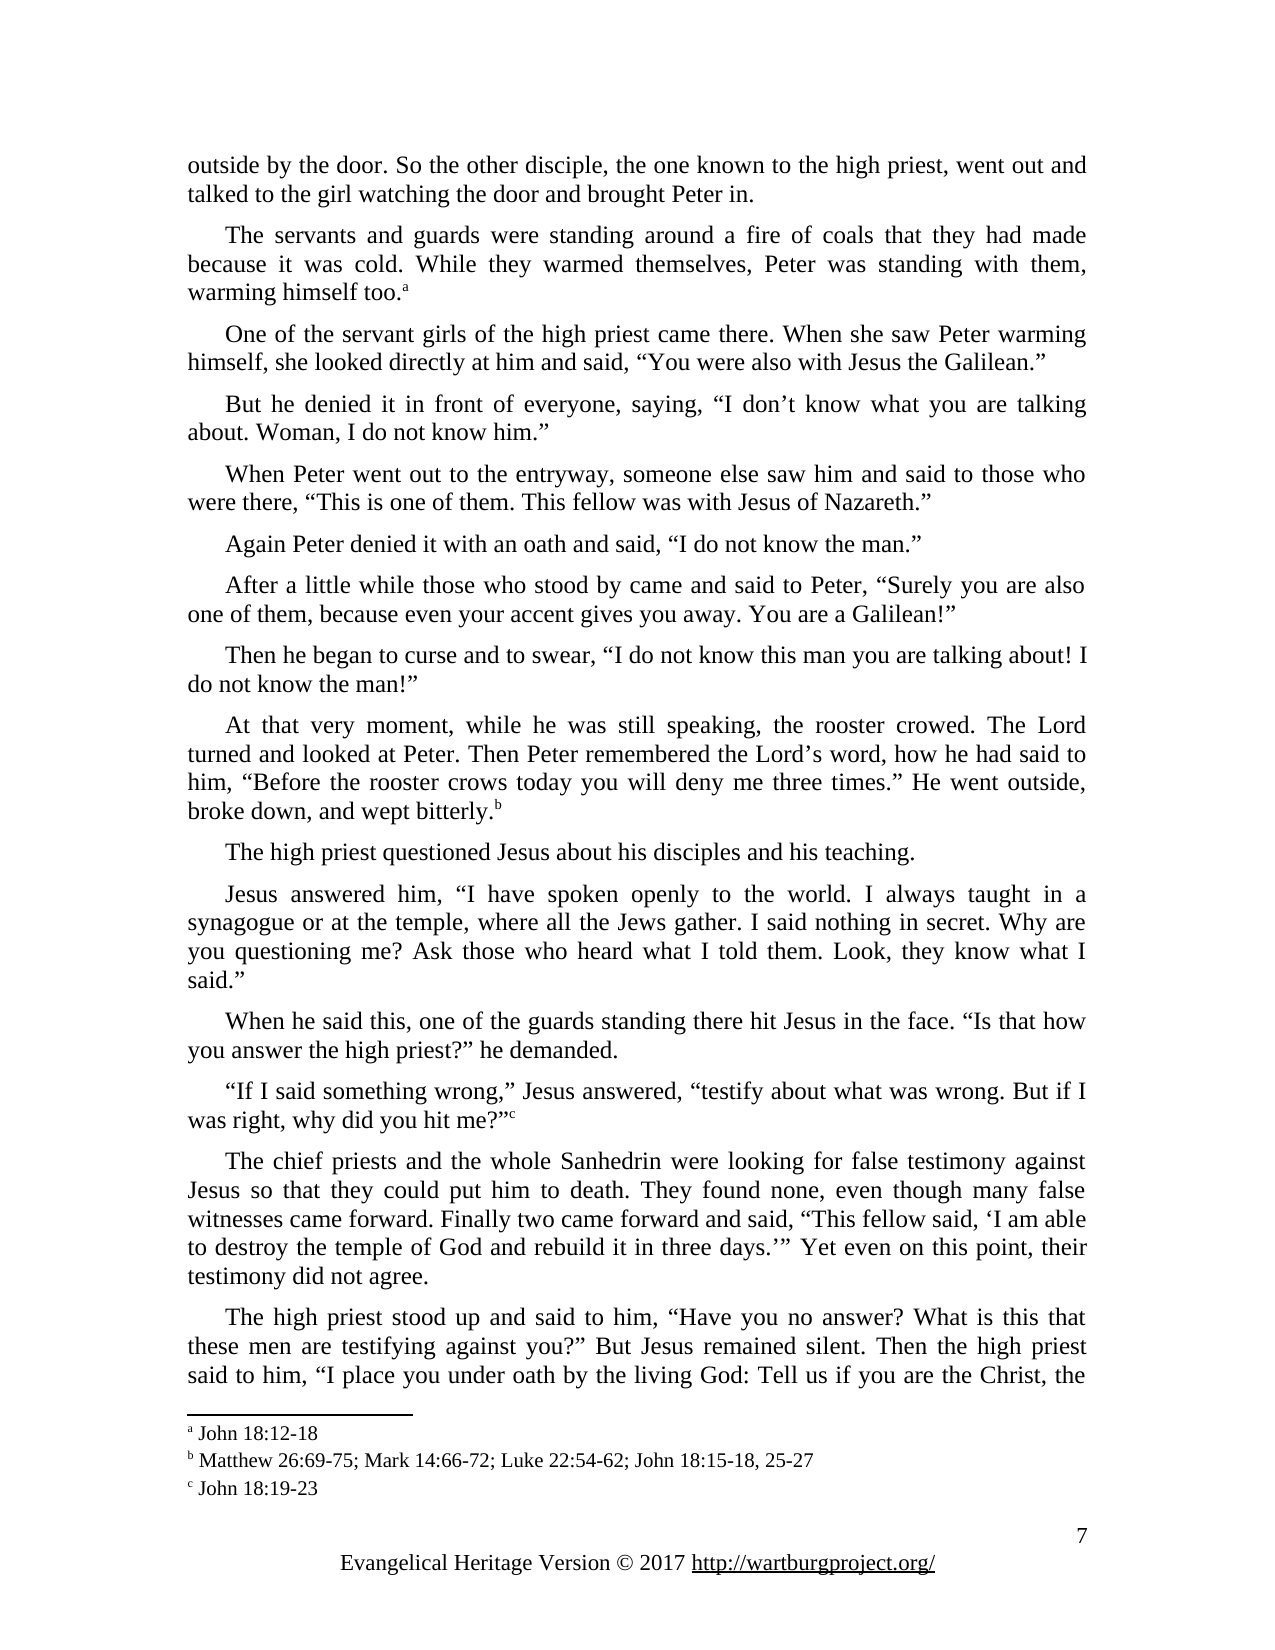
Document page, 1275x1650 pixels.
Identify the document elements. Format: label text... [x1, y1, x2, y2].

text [187, 150, 1087, 207]
text When Peter went out to the entryway, someone else saw him and said to those who were there, “This is one of them. This fellow was with Jesus of Nazareth.” [187, 459, 1087, 516]
text “If I said something wrong,” Jesus answered, “testify about what was wrong. But if I was right, why did you hit me?” [187, 1076, 1087, 1134]
text The high priest questioned Jesus about his disciples and his teaching. [187, 837, 1087, 866]
text After a little while those who stood by came and said to Peter, “Surely you are also one of them, because even your accent gives you away. You are a Galilean!” [187, 570, 1087, 627]
text The chief priests and the whole Sanhedrin were looking for false testimony against Jesus so that they could put him to death. They found none, even though many false witnesses came forward. Finally two came forward and said, “This fellow said, ‘I am able to destroy the temple of God and rebuild it in three days.’” Yet even on this point, their testimony did not agree. [187, 1146, 1087, 1290]
text At that very moment, while he was still speaking, the rooster crowed. The Lord turned and looked at Peter. Then Peter remembered the Lord’s word, how he had said to him, “Before the rooster crows today you will deny me three times.” He went outside, broke down, and wept bitterly. [187, 710, 1087, 825]
text Again Peter denied it with an oath and said, “I do not know the man.” [187, 529, 1087, 557]
text The servants and guards were standing around a fire of coals that they had made because it was cold. While they warmed themselves, Peter was standing with them, warming himself too. [187, 220, 1087, 306]
text Then he began to curse and to swear, “I do not know this man you are talking about! I do not know the man!” [187, 640, 1087, 697]
text But he denied it in front of everyone, saying, “I don’t know what you are talking about. Woman, I do not know him.” [187, 389, 1087, 446]
text Jesus answered him, “I have spoken openly to the world. I always taught in a synagogue or at the temple, where all the Jews gather. I said nothing in secret. Why are you questioning me? Ask those who heard what I told them. Look, they know what I said.” [187, 879, 1087, 994]
text When he said this, one of the guards standing there hit Jesus in the face. “Is that how you answer the high priest?” he demanded. [187, 1006, 1087, 1064]
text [187, 1302, 1087, 1389]
text One of the servant girls of the high priest came there. When she saw Peter warming himself, she looked directly at him and said, “You were also with Jesus the Galilean.” [187, 319, 1087, 376]
